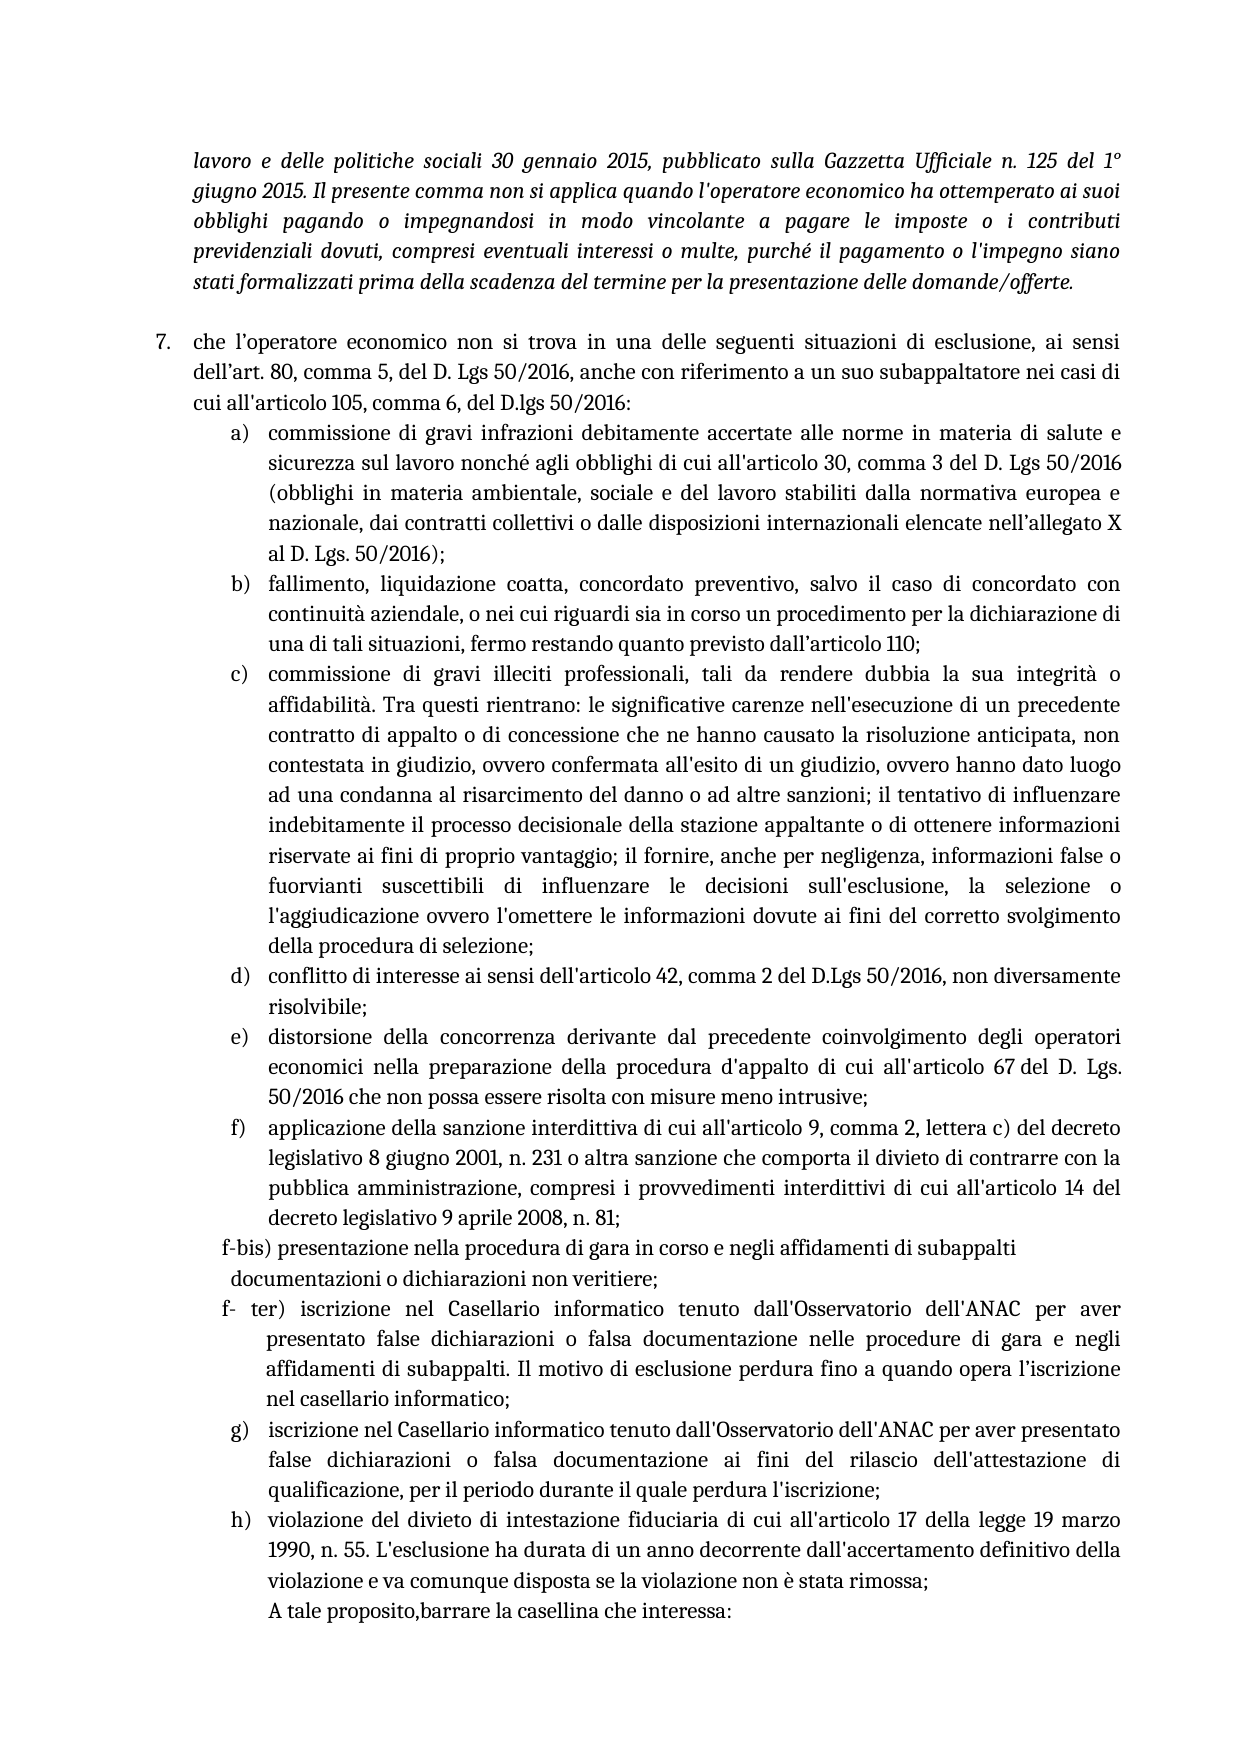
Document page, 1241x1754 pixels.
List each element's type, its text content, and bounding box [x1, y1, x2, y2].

list che l’operatore economico non si trova in una delle seguenti situazioni di esclusione, ai sensi dell’art. 80, comma 5, del D. Lgs 50/2016, anche con riferimento a un suo subappaltatore nei casi di cui all'articolo 105, comma 6, del D.lgs 50/2016: [156, 329, 1122, 416]
list A tale proposito,barrare la casellina che interessa: [268, 1598, 1122, 1624]
list commissione di gravi infrazioni debitamente accertate alle norme in materia di salute e sicurezza sul lavoro nonché agli obblighi di cui all'articolo 30, comma 3 del D. Lgs 50/2016 (obblighi in materia ambientale, sociale e del lavoro stabiliti dalla normativa europea e nazionale, dai contratti collettivi o dalle disposizioni internazionali elencate nell’allegato X al D. Lgs. 50/2016); [231, 419, 1122, 567]
list commissione di gravi illeciti professionali, tali da rendere dubbia la sua integrità o affidabilità. Tra questi rientrano: le significative carenze nell'esecuzione di un precedente contratto di appalto o di concessione che ne hanno causato la risoluzione anticipata, non contestata in giudizio, ovvero confermata all'esito di un giudizio, ovvero hanno dato luogo ad una condanna al risarcimento del danno o ad altre sanzioni; il tentativo di influenzare indebitamente il processo decisionale della stazione appaltante o di ottenere informazioni riservate ai fini di proprio vantaggio; il fornire, anche per negligenza, informazioni false o fuorvianti suscettibili di influenzare le decisioni sull'esclusione, la selezione o l'aggiudicazione ovvero l'omettere le informazioni dovute ai fini del corretto svolgimento della procedura di selezione; [231, 661, 1122, 959]
list iscrizione nel Casellario informatico tenuto dall'Osservatorio dell'ANAC per aver presentato false dichiarazioni o falsa documentazione ai fini del rilascio dell'attestazione di qualificazione, per il periodo durante il quale perdura l'iscrizione; [231, 1416, 1122, 1503]
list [193, 148, 1122, 295]
list applicazione della sanzione interdittiva di cui all'articolo 9, comma 2, lettera c) del decreto legislativo 8 giugno 2001, n. 231 o altra sanzione che comporta il divieto di contrarre con la pubblica amministrazione, compresi i provvedimenti interdittivi di cui all'articolo 14 del decreto legislativo 9 aprile 2008, n. 81; [231, 1114, 1122, 1231]
text documentazioni o dichiarazioni non veritiere; [231, 1265, 1122, 1292]
list violazione del divieto di intestazione fiduciaria di cui all'articolo 17 della legge 19 marzo 1990, n. 55. L'esclusione ha durata di un anno decorrente dall'accertamento definitivo della violazione e va comunque disposta se la violazione non è stata rimossa; [231, 1507, 1122, 1594]
list f- ter) iscrizione nel Casellario informatico tenuto dall'Osservatorio dell'ANAC per aver presentato false dichiarazioni o falsa documentazione nelle procedure di gara e negli affidamenti di subappalti. Il motivo di esclusione perdura fino a quando opera l’iscrizione nel casellario informatico; [222, 1296, 1122, 1412]
list conflitto di interesse ai sensi dell'articolo 42, comma 2 del D.Lgs 50/2016, non diversamente risolvibile; [231, 963, 1122, 1020]
list fallimento, liquidazione coatta, concordato preventivo, salvo il caso di concordato con continuità aziendale, o nei cui riguardi sia in corso un procedimento per la dichiarazione di una di tali situazioni, fermo restando quanto previsto dall’articolo 110; [231, 571, 1122, 657]
text f-bis) presentazione nella procedura di gara in corso e negli affidamenti di subappalti [222, 1235, 1122, 1261]
list distorsione della concorrenza derivante dal precedente coinvolgimento degli operatori economici nella preparazione della procedura d'appalto di cui all'articolo 67 del D. Lgs. 50/2016 che non possa essere risolta con misure meno intrusive; [231, 1024, 1122, 1110]
